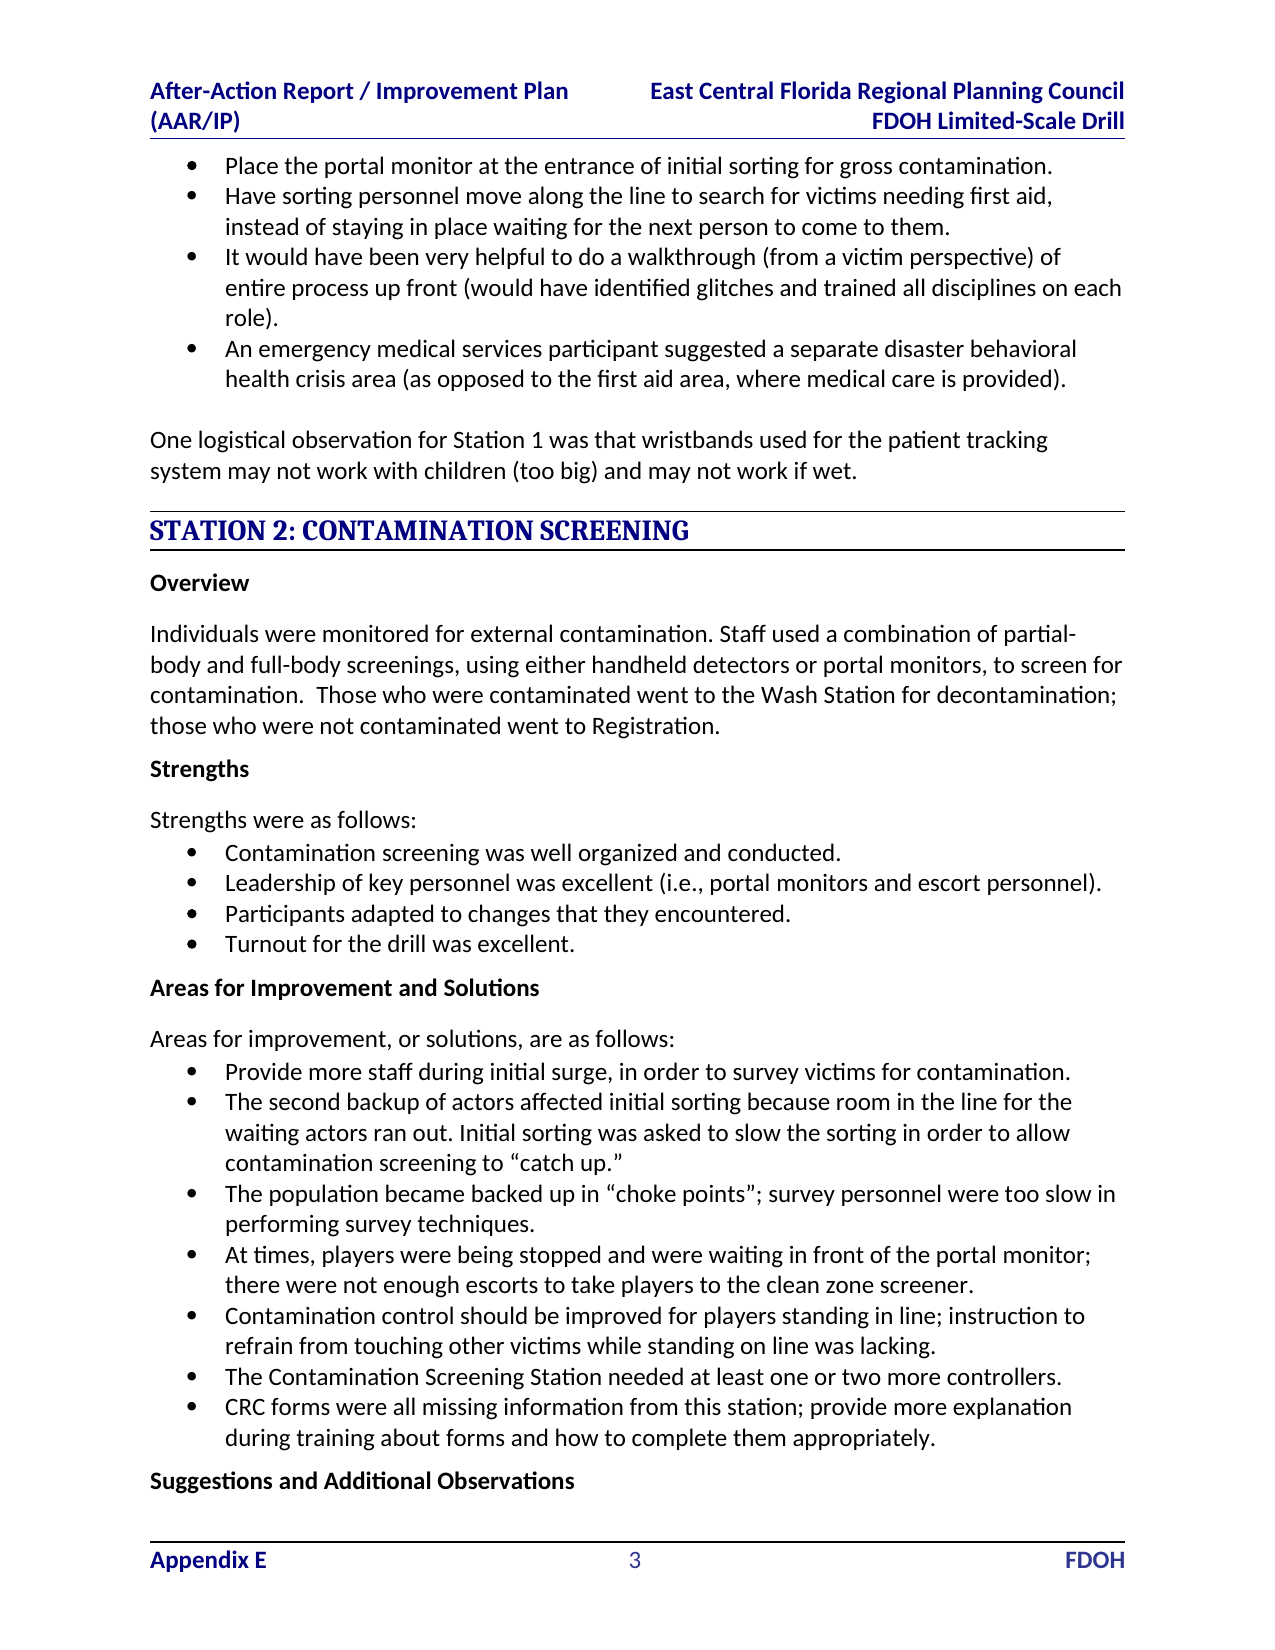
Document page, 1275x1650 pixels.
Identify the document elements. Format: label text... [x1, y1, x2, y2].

text Areas for Improvement and Solutions [150, 972, 1125, 1002]
text Overview [150, 567, 1125, 598]
list Contamination screening was well organized and conducted. [187, 837, 1125, 868]
text Strengths [150, 753, 1125, 784]
list The second backup of actors affected initial sorting because room in the line for the waiting actors ran out. Initial sorting was asked to slow the sorting in order to allow contamination screening to “catch up.” [187, 1086, 1125, 1178]
text Suggestions and Additional Observations [150, 1465, 1125, 1495]
text An emergency medical services participant suggested a separate disaster behavioral health crisis area (as opposed to the first aid area, where medical care is provided). [187, 333, 1125, 394]
list Turnout for the drill was excellent. [187, 929, 1125, 959]
list Provide more staff during initial surge, in order to survey victims for contamination. [187, 1056, 1125, 1086]
text Individuals were monitored for external contamination. Staff used a combination of partial-body and full-body screenings, using either handheld detectors or portal monitors, to screen for contamination. Those who were contaminated went to the Wash Station for decontamination; those who were not contaminated went to Registration. [150, 618, 1125, 741]
text Areas for improvement, or solutions, are as follows: [150, 1023, 1125, 1053]
text One logistical observation for Station 1 was that wristbands used for the patient tracking system may not work with children (too big) and may not work if wet. [150, 425, 1125, 486]
text Strengths were as follows: [150, 804, 1125, 835]
list The population became backed up in “choke points”; survey personnel were too slow in performing survey techniques. [187, 1178, 1125, 1239]
list Participants adapted to changes that they encountered. [187, 898, 1125, 929]
list The Contamination Screening Station needed at least one or two more controllers. [187, 1361, 1125, 1391]
list At times, players were being stopped and were waiting in front of the portal monitor; there were not enough escorts to take players to the clean zone screener. [187, 1239, 1125, 1300]
text It would have been very helpful to do a walkthrough (from a victim perspective) of entire process up front (would have identified glitches and trained all disciplines on each role). [187, 242, 1125, 333]
subtitle STATION 2: CONTAMINATION SCREENING [150, 512, 1125, 549]
list Leadership of key personnel was excellent (i.e., portal monitors and escort personnel). [187, 868, 1125, 898]
list CRC forms were all missing information from this station; provide more explanation during training about forms and how to complete them appropriately. [187, 1391, 1125, 1452]
text Have sorting personnel move along the line to search for victims needing first aid, instead of staying in place waiting for the next person to come to them. [187, 181, 1125, 242]
text Place the portal monitor at the entrance of initial sorting for gross contamination. [187, 150, 1125, 181]
list Contamination control should be improved for players standing in line; instruction to refrain from touching other victims while standing on line was lacking. [187, 1300, 1125, 1361]
